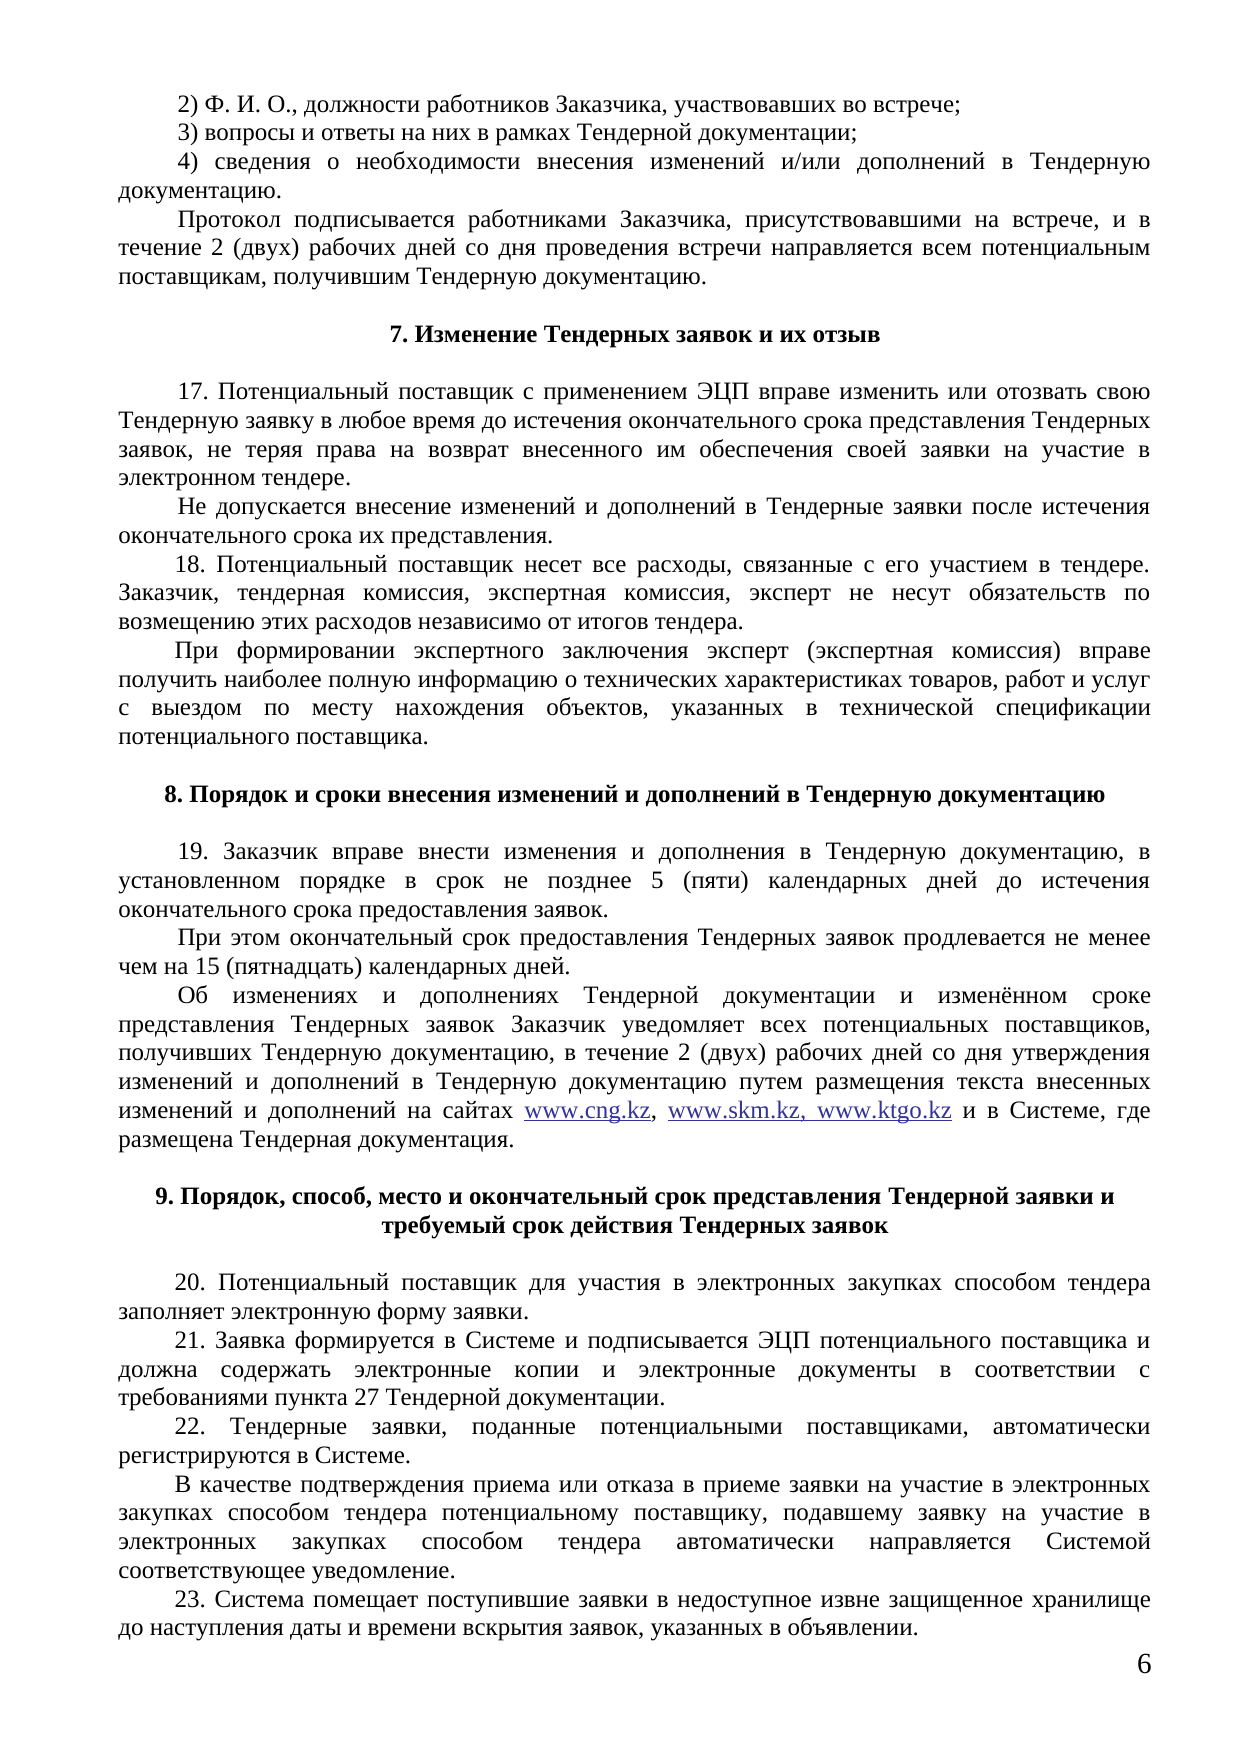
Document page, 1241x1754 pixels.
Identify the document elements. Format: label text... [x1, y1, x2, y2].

text 20. Потенциальный поставщик для участия в электронных закупках способом тендера заполняет электронную форму заявки. [118, 1267, 1152, 1325]
text 21. Заявка формируется в Системе и подписывается ЭЦП потенциального поставщика и должна содержать электронные копии и электронные документы в соответствии с требованиями пункта 27 Тендерной документации. [118, 1325, 1152, 1411]
text Об изменениях и дополнениях Тендерной документации и изменённом сроке представления Тендерных заявок Заказчик уведомляет всех потенциальных поставщиков, получивших Тендерную документацию, в течение 2 (двух) рабочих дней со дня утверждения изменений и дополнений в Тендерную документацию путем размещения текста внесенных изменений и дополнений на сайтах www.cng.kz, www.skm.kz, www.ktgo.kz и в Системе, где размещена Тендерная документация. [118, 980, 1152, 1152]
text Протокол подписывается работниками Заказчика, присутствовавшими на встрече, и в течение 2 (двух) рабочих дней со дня проведения встречи направляется всем потенциальным поставщикам, получившим Тендерную документацию. [118, 204, 1152, 290]
text 4) сведения о необходимости внесения изменений и/или дополнений в Тендерную документацию. [118, 146, 1152, 204]
text При формировании экспертного заключения эксперт (экспертная комиссия) вправе получить наиболее полную информацию о технических характеристиках товаров, работ и услуг с выездом по месту нахождения объектов, указанных в технической спецификации потенциального поставщика. [118, 635, 1152, 750]
text 17. Потенциальный поставщик с применением ЭЦП вправе изменить или отозвать свою Тендерную заявку в любое время до истечения окончательного срока представления Тендерных заявок, не теряя права на возврат внесенного им обеспечения своей заявки на участие в электронном тендере. [118, 376, 1152, 491]
text 23. Система помещает поступившие заявки в недоступное извне защищенное хранилище до наступления даты и времени вскрытия заявок, указанных в объявлении. [118, 1584, 1152, 1641]
text Не допускается внесение изменений и дополнений в Тендерные заявки после истечения окончательного срока их представления. [118, 491, 1152, 549]
text 2) Ф. И. О., должности работников Заказчика, участвовавших во встрече; [118, 89, 1152, 117]
text 22. Тендерные заявки, поданные потенциальными поставщиками, автоматически регистрируются в Системе. [118, 1411, 1152, 1469]
text В качестве подтверждения приема или отказа в приеме заявки на участие в электронных закупках способом тендера потенциальному поставщику, подавшему заявку на участие в электронных закупках способом тендера автоматически направляется Системой соответствующее уведомление. [118, 1469, 1152, 1584]
text 19. Заказчик вправе внести изменения и дополнения в Тендерную документацию, в установленном порядке в срок не позднее 5 (пяти) календарных дней до истечения окончательного срока предоставления заявок. [118, 836, 1152, 922]
text 8. Порядок и сроки внесения изменений и дополнений в Тендерную документацию [118, 779, 1152, 807]
text При этом окончательный срок предоставления Тендерных заявок продлевается не менее чем на 15 (пятнадцать) календарных дней. [118, 922, 1152, 980]
text 18. Потенциальный поставщик несет все расходы, связанные с его участием в тендере. Заказчик, тендерная комиссия, экспертная комиссия, эксперт не несут обязательств по возмещению этих расходов независимо от итогов тендера. [118, 549, 1152, 635]
text 7. Изменение Тендерных заявок и их отзыв [118, 319, 1152, 347]
text 9. Порядок, способ, место и окончательный срок представления Тендерной заявки и требуемый срок действия Тендерных заявок [118, 1181, 1152, 1239]
text 3) вопросы и ответы на них в рамках Тендерной документации; [118, 117, 1152, 146]
